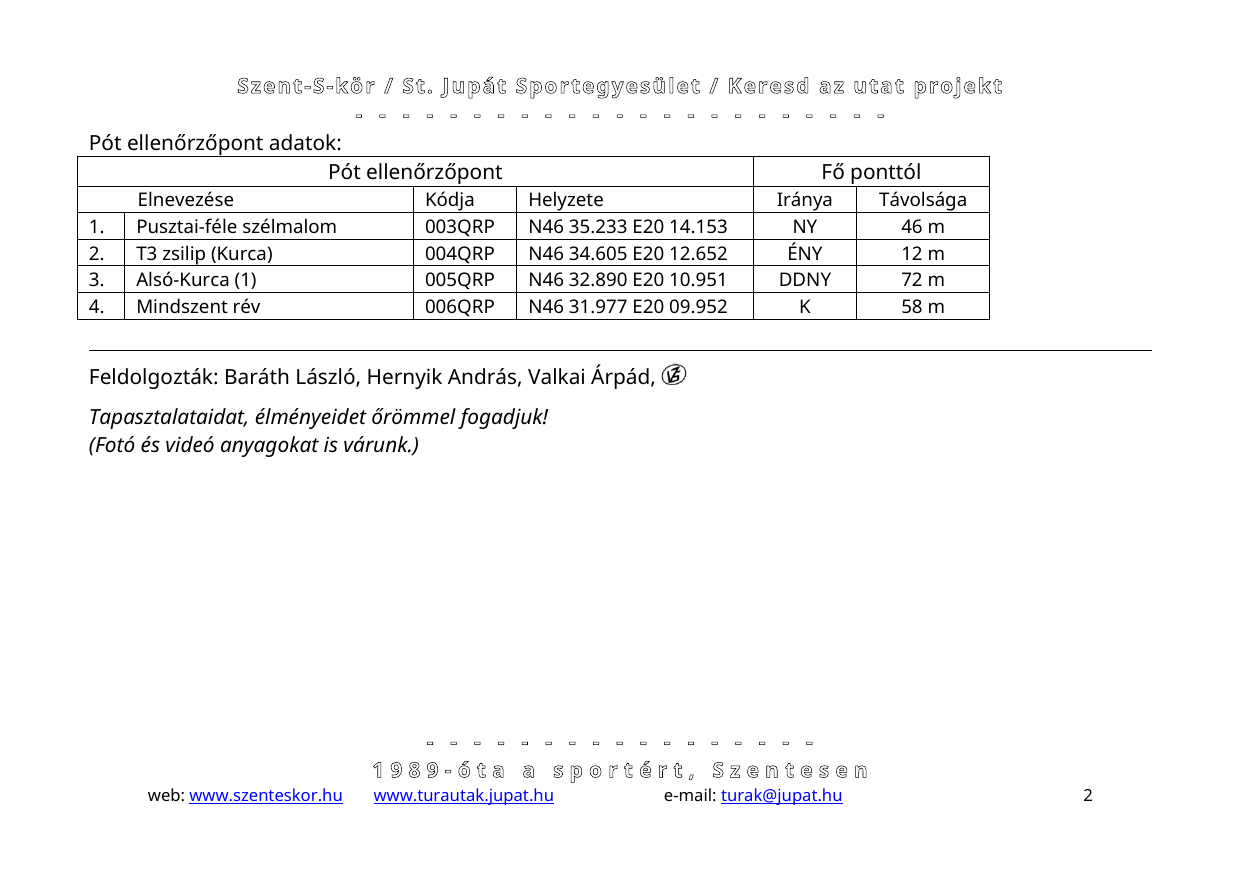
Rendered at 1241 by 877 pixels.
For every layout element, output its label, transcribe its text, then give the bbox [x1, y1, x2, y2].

table_cell 4. [78, 293, 124, 318]
table_cell N46 32.890 E20 10.951 [517, 266, 753, 292]
table_cell Mindszent rév [125, 293, 413, 318]
table_cell 1. [78, 213, 124, 239]
table_cell 58 m [857, 293, 989, 318]
table_cell Távolsága [857, 187, 989, 212]
table_cell 72 m [857, 266, 989, 292]
table_cell 3. [78, 266, 124, 292]
table_cell 12 m [857, 240, 989, 265]
picture [661, 363, 687, 385]
table_header Fő ponttól [754, 157, 989, 186]
table_cell K [754, 293, 856, 318]
table_cell Iránya [754, 187, 856, 212]
table_cell Kódja [414, 187, 516, 212]
table_cell 46 m [857, 213, 989, 239]
table_cell 004QRP [414, 240, 516, 265]
table_cell ÉNY [754, 240, 856, 265]
table_cell Elnevezése [78, 187, 413, 212]
table_cell 006QRP [414, 293, 516, 318]
table_cell NY [754, 213, 856, 239]
text Tapasztalataidat, élményeidet őrömmel fogadjuk! (Fotó és videó anyagokat is várunk.) [89, 402, 1152, 459]
table_cell N46 35.233 E20 14.153 [517, 213, 753, 239]
table_header Pót ellenőrzőpont [78, 157, 753, 186]
table_cell 2. [78, 240, 124, 265]
table_cell DDNY [754, 266, 856, 292]
table_cell 003QRP [414, 213, 516, 239]
table_cell N46 34.605 E20 12.652 [517, 240, 753, 265]
table_cell Alsó-Kurca (1) [125, 266, 413, 292]
table_cell Pusztai-féle szélmalom [125, 213, 413, 239]
table_cell 005QRP [414, 266, 516, 292]
text Pót ellenőrzőpont adatok: [89, 128, 1152, 156]
table_cell N46 31.977 E20 09.952 [517, 293, 753, 318]
table_cell T3 zsilip (Kurca) [125, 240, 413, 265]
text Feldolgozták: Baráth László, Hernyik András, Valkai Árpád, [89, 362, 1152, 391]
table_cell Helyzete [517, 187, 753, 212]
